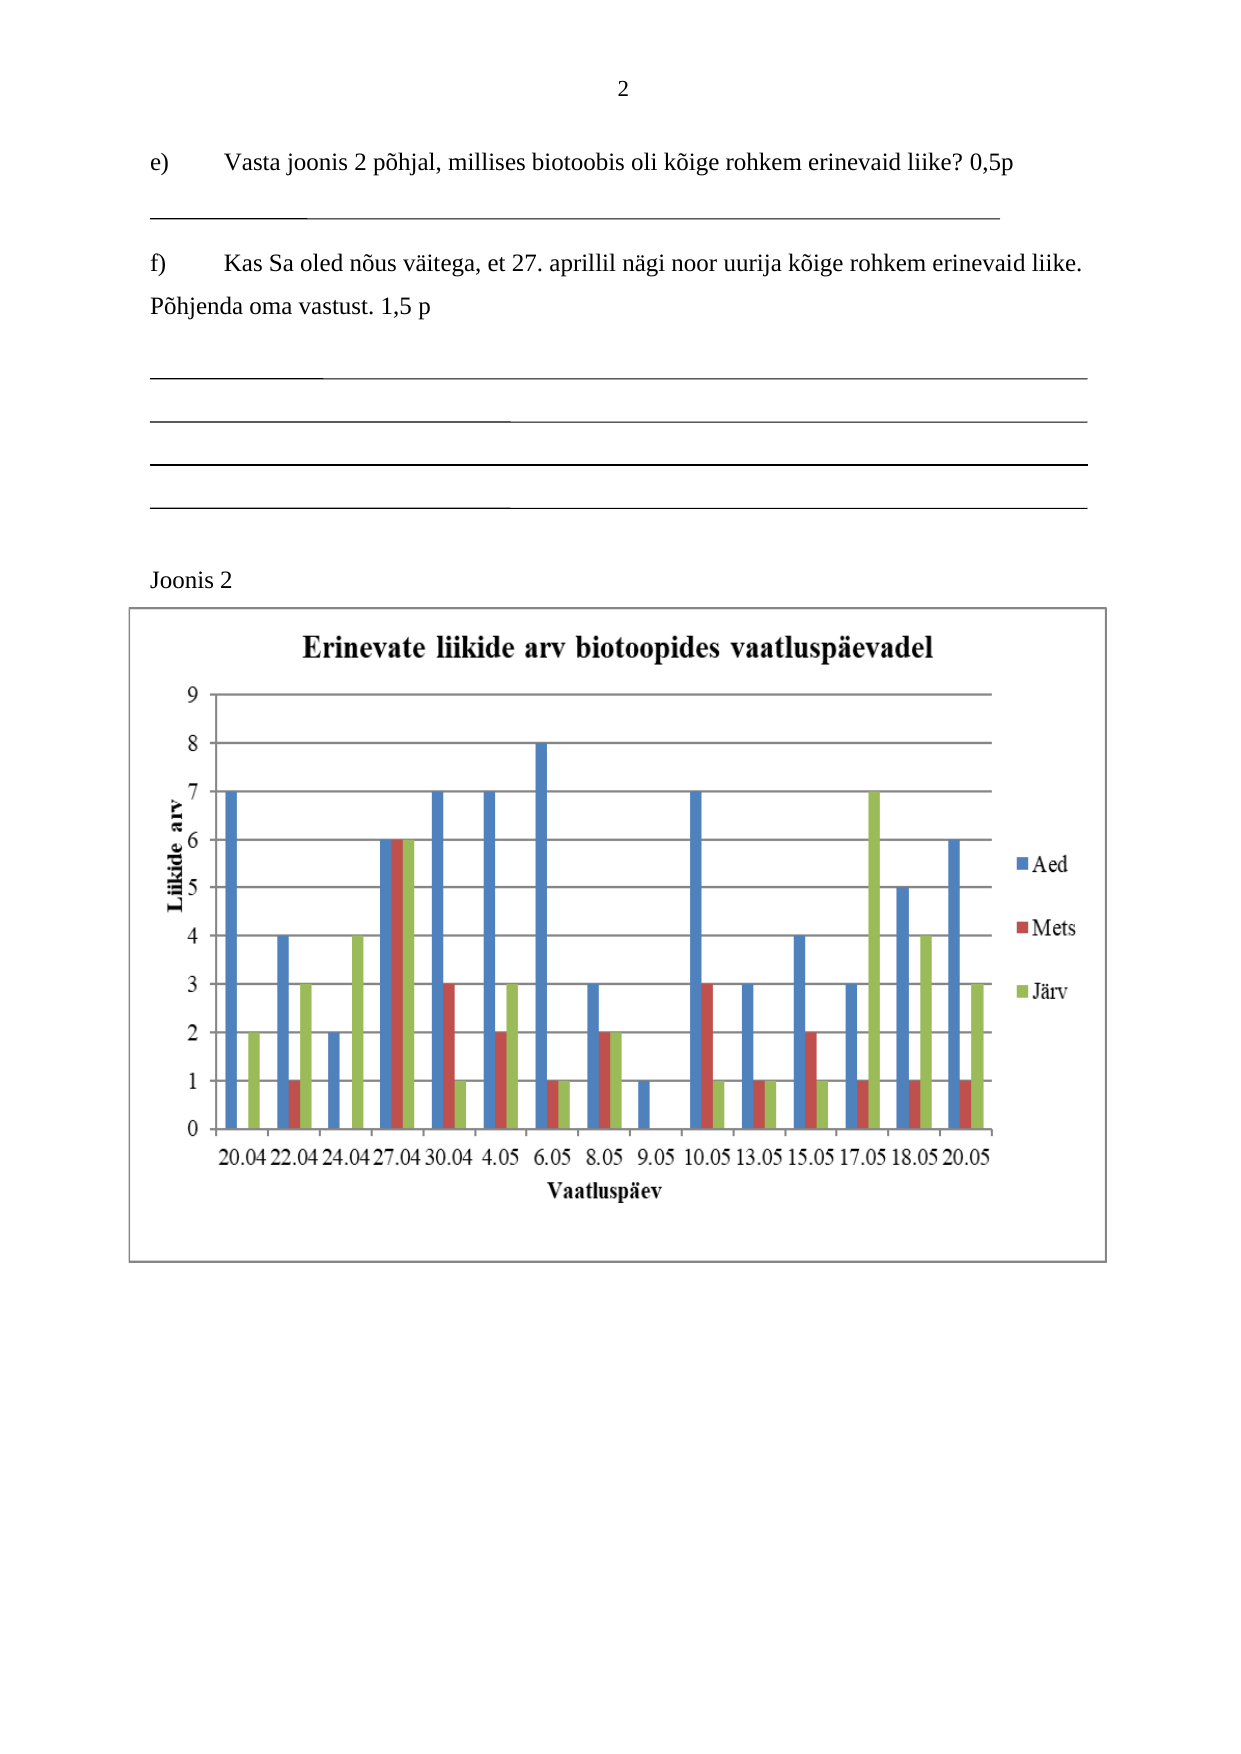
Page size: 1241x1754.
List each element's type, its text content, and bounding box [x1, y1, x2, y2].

list Kas Sa oled nõus väitega, et 27. aprillil nägi noor uurija kõige rohkem erinevaid liike. Põhjenda oma vastust. 1,5 p [150, 248, 1090, 319]
picture [128, 607, 1107, 1263]
text Joonis 2 [150, 565, 1107, 594]
list Vasta joonis 2 põhjal, millises biotoobis oli kõige rohkem erinevaid liike? 0,5p [150, 147, 1107, 176]
